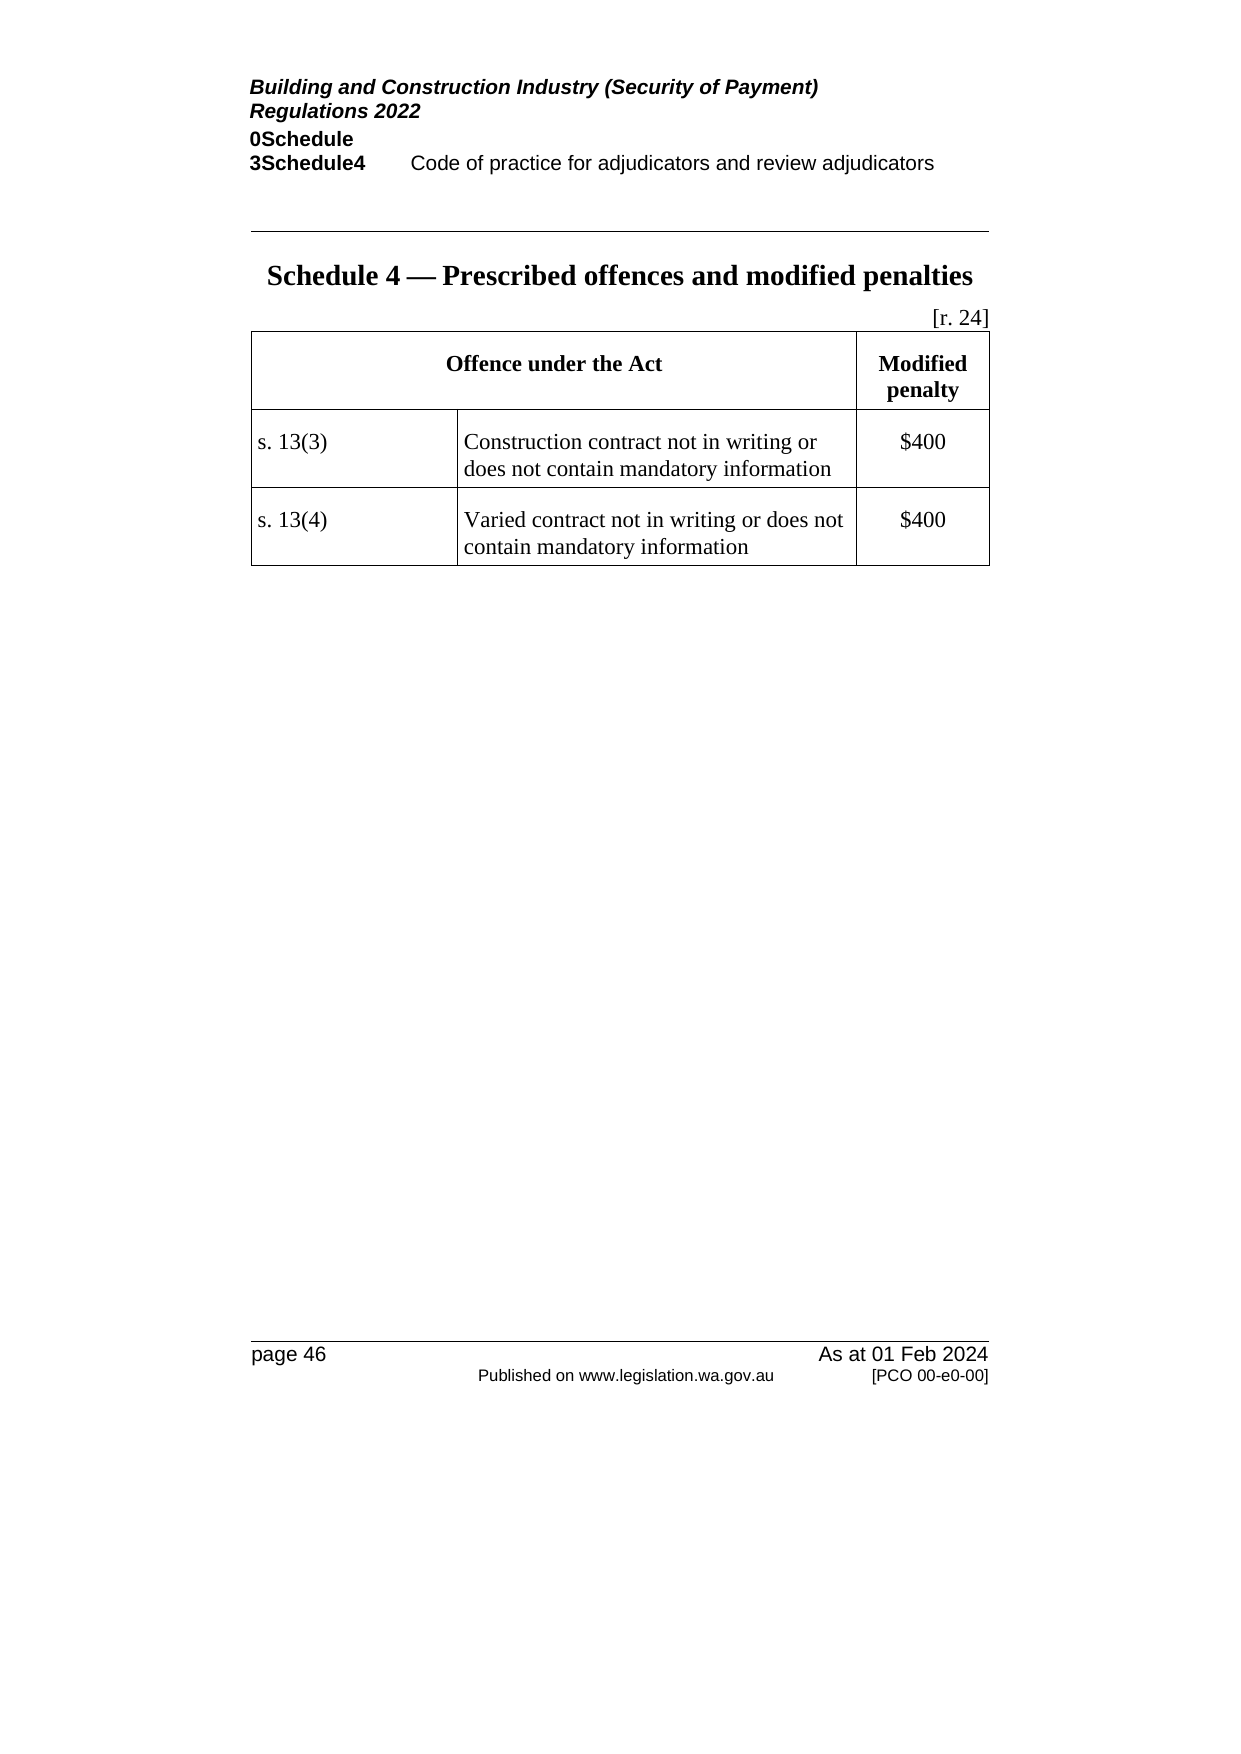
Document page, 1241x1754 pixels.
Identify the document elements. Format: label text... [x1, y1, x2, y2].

table_cell $400 [857, 410, 989, 487]
table_cell s. 13(4) [252, 488, 457, 565]
table_header Modified penalty [857, 332, 989, 409]
table_header Offence under the Act [252, 332, 856, 409]
subtitle Schedule 4 — Prescribed offences and modified penalties [251, 258, 989, 292]
table_cell Varied contract not in writing or does not contain mandatory information [458, 488, 856, 565]
table_cell $400 [857, 488, 989, 565]
text [r. 24] [251, 304, 989, 331]
table_cell Construction contract not in writing or does not contain mandatory information [458, 410, 856, 487]
table_cell s. 13(3) [252, 410, 457, 487]
